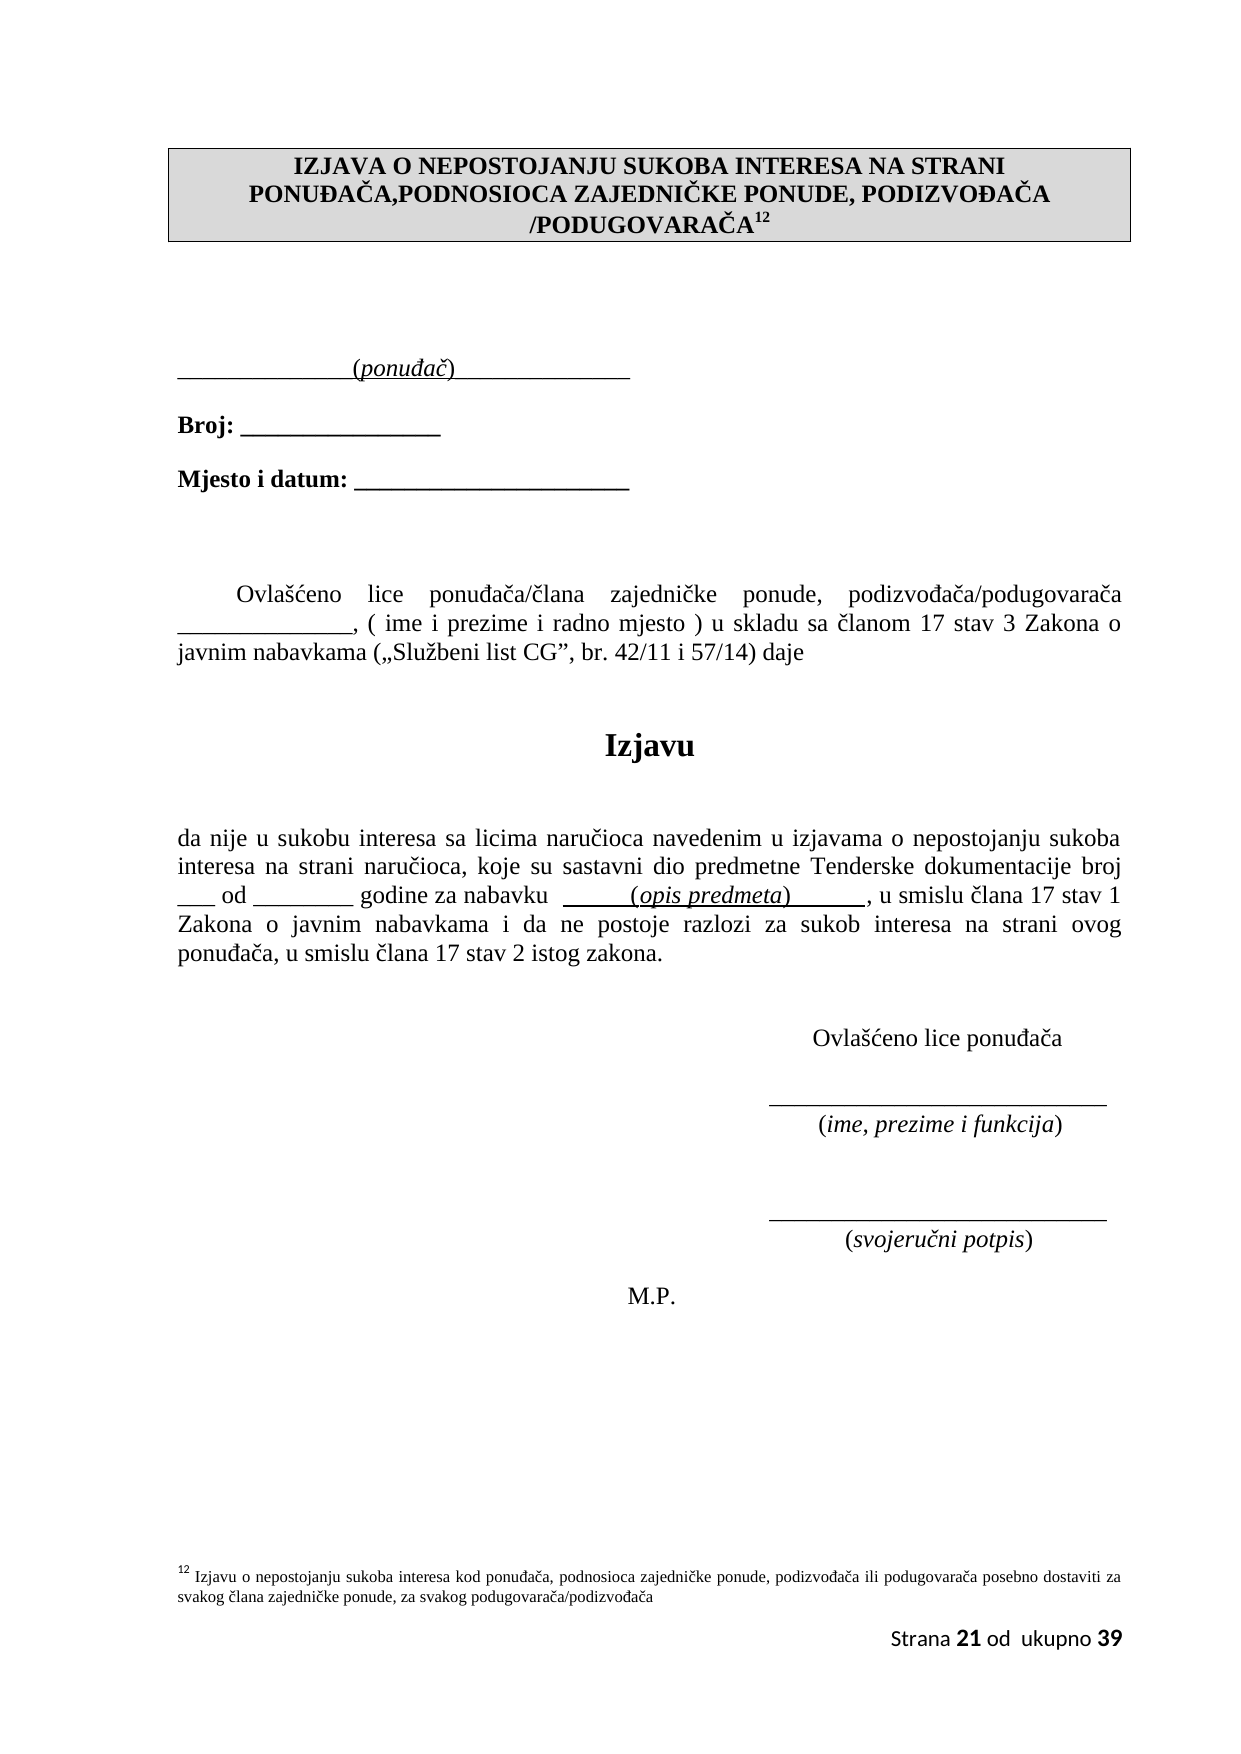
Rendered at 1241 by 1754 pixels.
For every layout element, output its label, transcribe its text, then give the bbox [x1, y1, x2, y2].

text Broj: ________________ [177, 410, 1122, 439]
text (svojeručni potpis) [177, 1224, 1033, 1253]
text ______________(ponuđač)______________ [177, 353, 1122, 382]
text Mjesto i datum: ______________________ [177, 464, 1122, 493]
text Ovlašćeno lice ponuđača/člana zajedničke ponude, podizvođača/podugovarača ______________, ( ime i prezime i radno mjesto ) u skladu sa članom 17 stav 3 Zakona o javnim nabavkama („Službeni list CG”, br. 42/11 i 57/14) daje [177, 579, 1122, 666]
text M.P. [177, 1281, 1122, 1310]
text ___________________________ [177, 1195, 1107, 1224]
text Izjavu [177, 725, 1122, 763]
text ___________________________ [177, 1080, 1107, 1109]
text (ime, prezime i funkcija) [177, 1109, 1062, 1138]
text da nije u sukobu interesa sa licima naručioca navedenim u izjavama o nepostojanju sukoba interesa na strani naručioca, koje su sastavni dio predmetne Tenderske dokumentacije broj ___ od ________ godine za nabavku (opis predmeta) , u smislu člana 17 stav 1 Zakona o javnim nabavkama i da ne postoje razlozi za sukob interesa na strani ovog ponuđača, u smislu člana 17 stav 2 istog zakona. [177, 823, 1122, 966]
text Ovlašćeno lice ponuđača [177, 1023, 1062, 1051]
subtitle IZJAVA O NEPOSTOJANJU SUKOBA INTERESA NA STRANI PONUĐAČA,PODNOSIOCA ZAJEDNIČKE PONUDE, PODIZVOĐAČA /PODUGOVARAČA [169, 149, 1130, 241]
